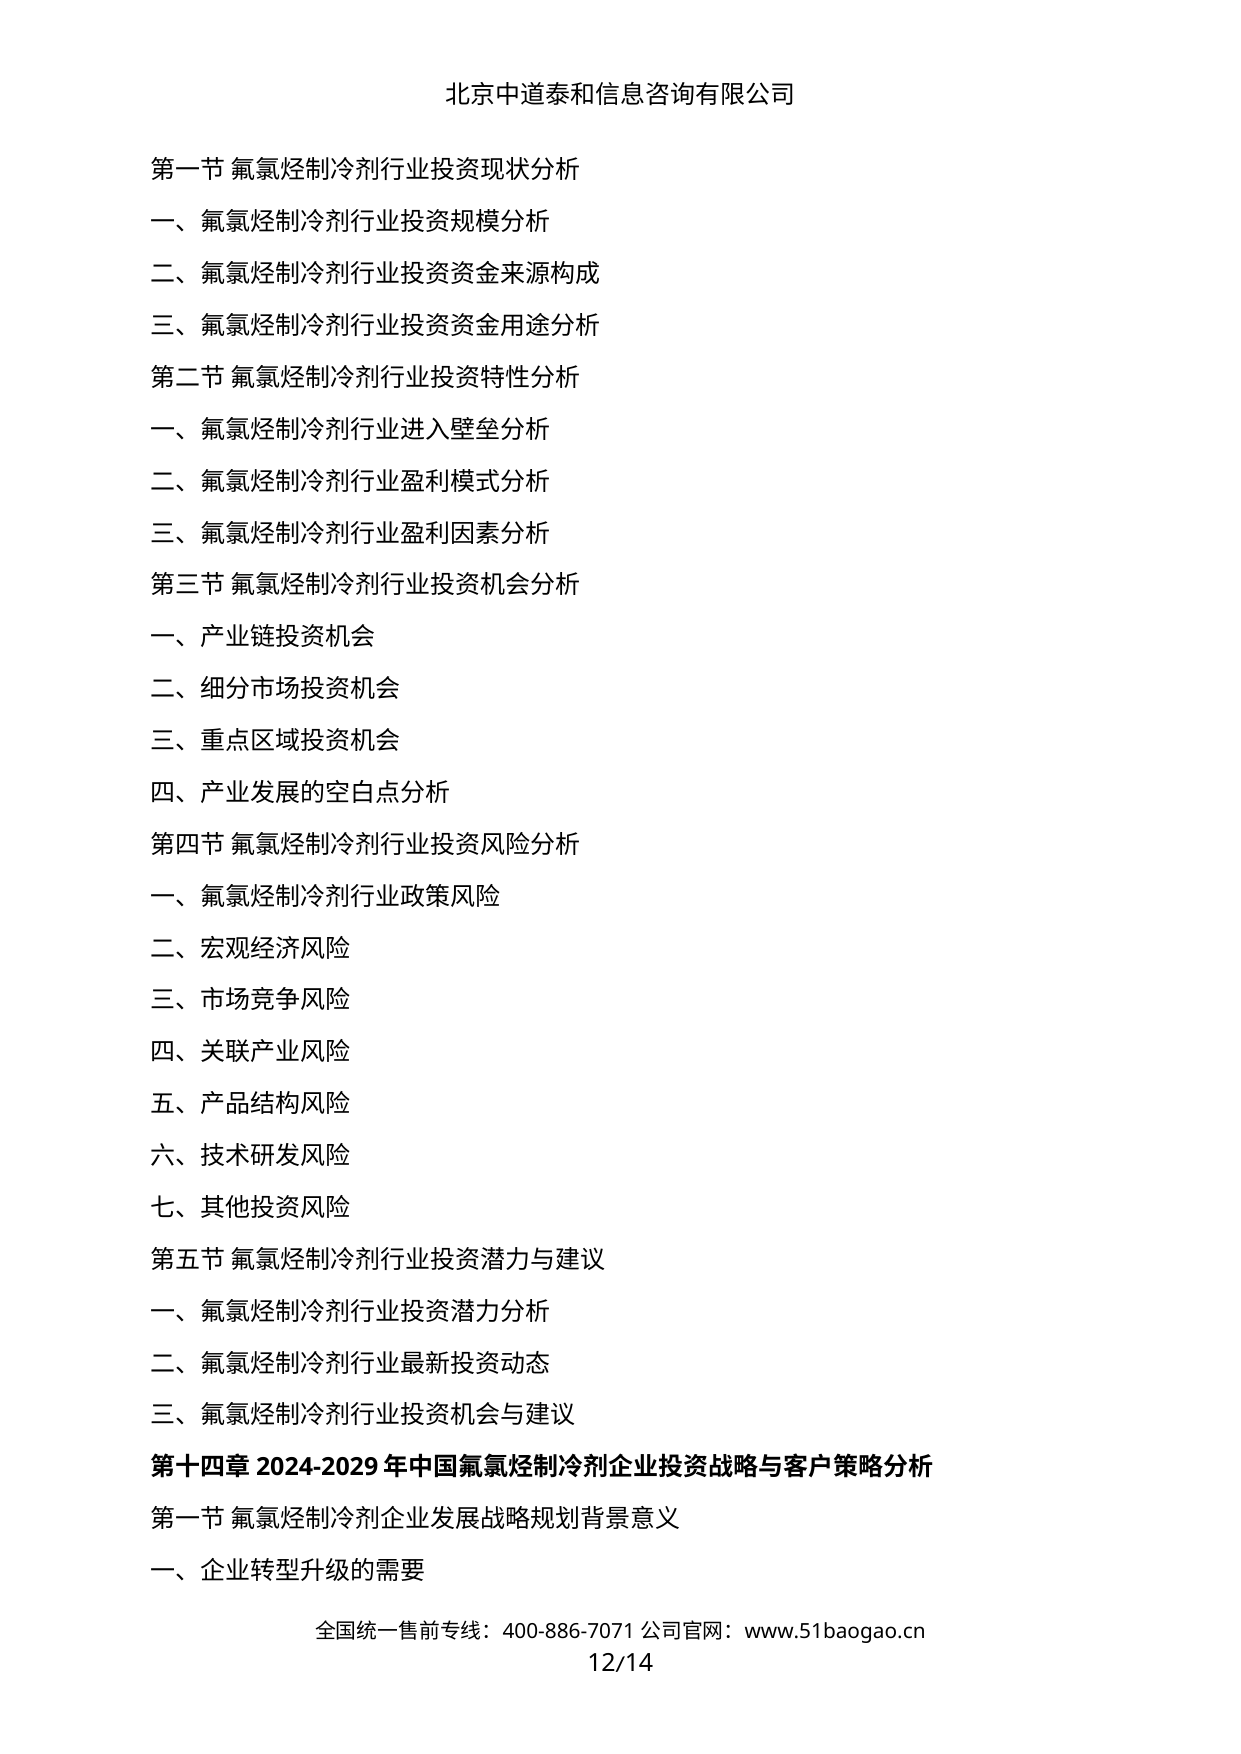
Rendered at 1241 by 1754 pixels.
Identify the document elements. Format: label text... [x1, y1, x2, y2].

text 三、氟氯烃制冷剂行业盈利因素分析 [150, 513, 1090, 549]
text 第一节 氟氯烃制冷剂行业投资现状分析 [150, 150, 1090, 186]
text 一、产业链投资机会 [150, 617, 1090, 653]
text 二、氟氯烃制冷剂行业盈利模式分析 [150, 461, 1090, 497]
text 二、宏观经济风险 [150, 928, 1090, 964]
text 三、氟氯烃制冷剂行业投资机会与建议 [150, 1395, 1090, 1431]
text 一、氟氯烃制冷剂行业投资潜力分析 [150, 1291, 1090, 1327]
text 三、市场竞争风险 [150, 980, 1090, 1016]
text 二、氟氯烃制冷剂行业投资资金来源构成 [150, 254, 1090, 290]
text 第十四章 2024-2029年中国氟氯烃制冷剂企业投资战略与客户策略分析 [150, 1447, 1090, 1483]
text 七、其他投资风险 [150, 1187, 1090, 1224]
text 五、产品结构风险 [150, 1084, 1090, 1120]
text 二、氟氯烃制冷剂行业最新投资动态 [150, 1343, 1090, 1379]
text 六、技术研发风险 [150, 1136, 1090, 1172]
text 三、重点区域投资机会 [150, 721, 1090, 757]
text 第五节 氟氯烃制冷剂行业投资潜力与建议 [150, 1239, 1090, 1276]
text 一、企业转型升级的需要 [150, 1551, 1090, 1587]
text 一、氟氯烃制冷剂行业投资规模分析 [150, 202, 1090, 238]
text 四、关联产业风险 [150, 1032, 1090, 1068]
text 二、细分市场投资机会 [150, 669, 1090, 705]
text 四、产业发展的空白点分析 [150, 772, 1090, 809]
text 第二节 氟氯烃制冷剂行业投资特性分析 [150, 357, 1090, 394]
text 一、氟氯烃制冷剂行业进入壁垒分析 [150, 409, 1090, 446]
text 第一节 氟氯烃制冷剂企业发展战略规划背景意义 [150, 1499, 1090, 1535]
text 第四节 氟氯烃制冷剂行业投资风险分析 [150, 824, 1090, 861]
text 一、氟氯烃制冷剂行业政策风险 [150, 876, 1090, 912]
text 第三节 氟氯烃制冷剂行业投资机会分析 [150, 565, 1090, 601]
text 三、氟氯烃制冷剂行业投资资金用途分析 [150, 306, 1090, 342]
